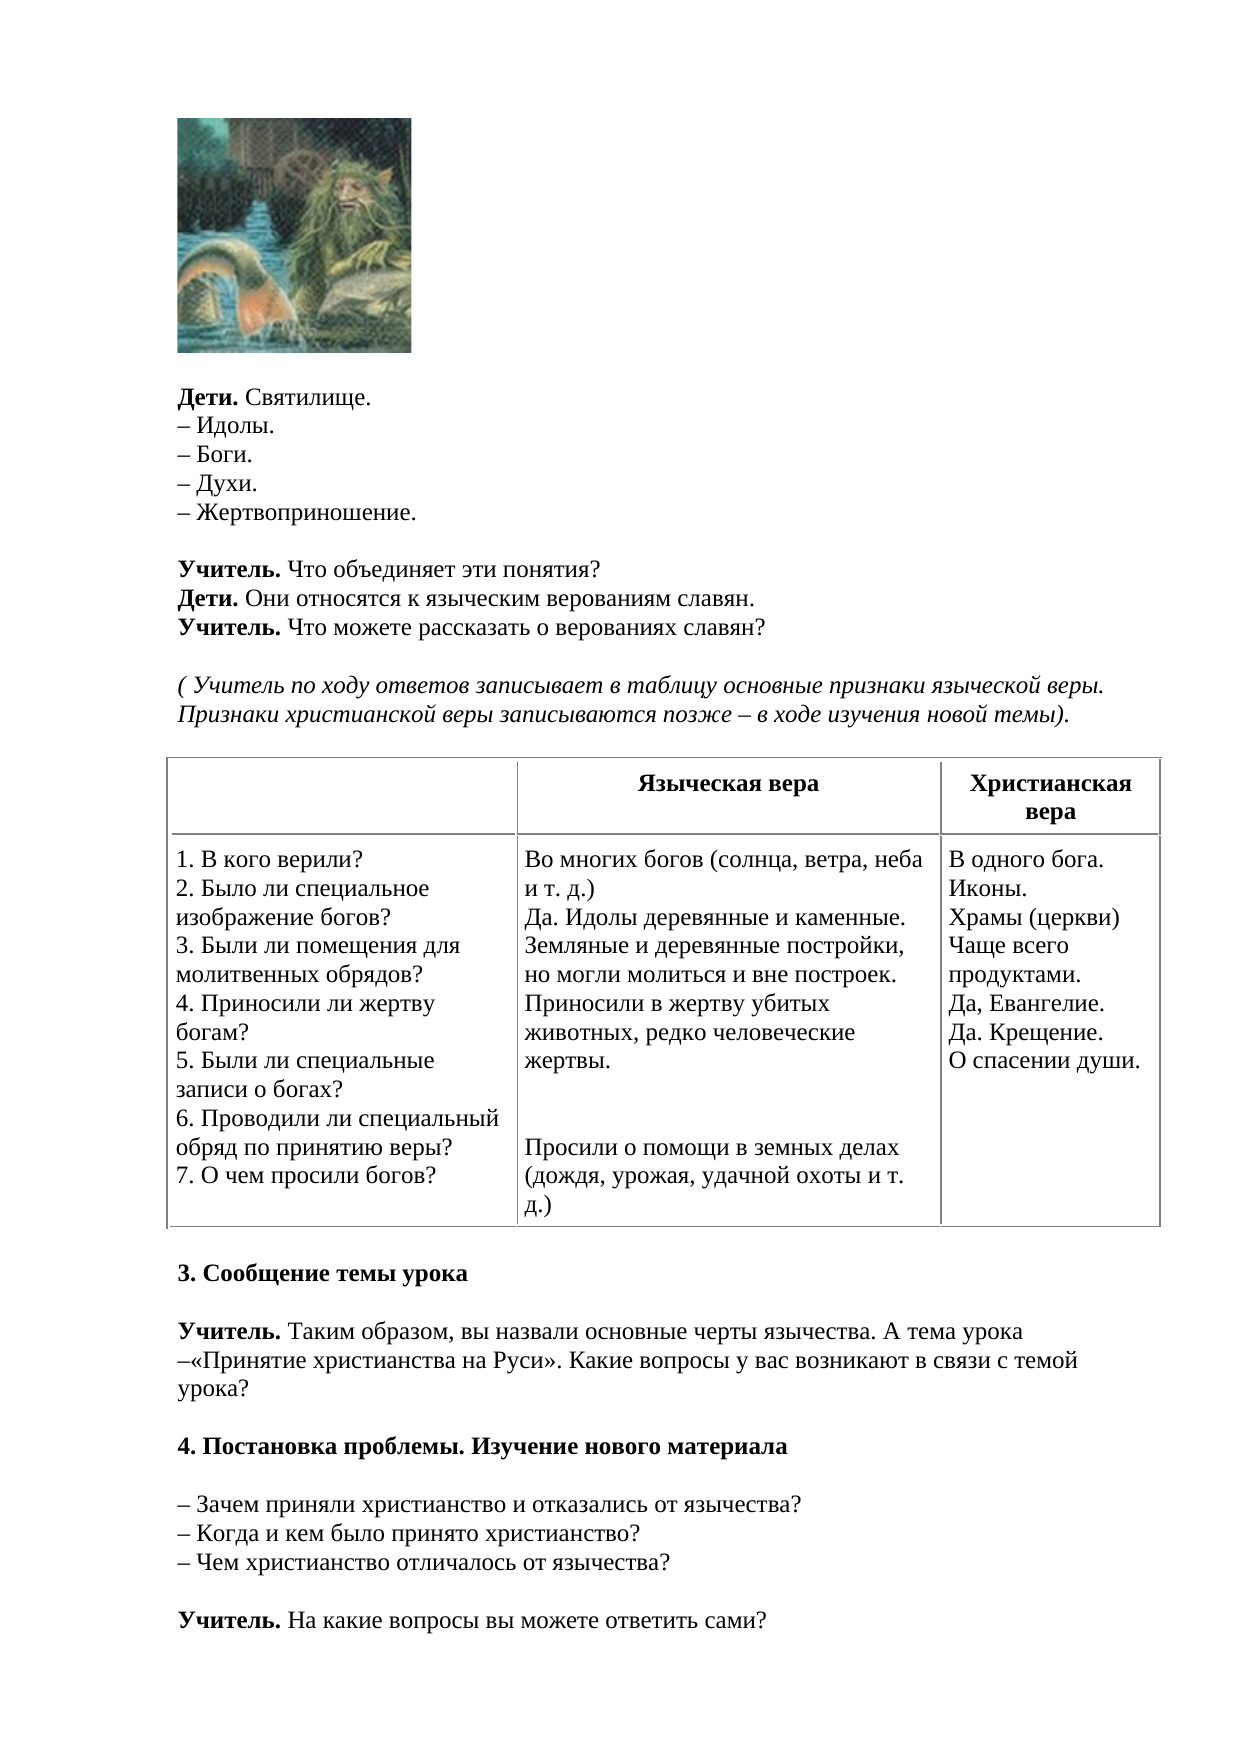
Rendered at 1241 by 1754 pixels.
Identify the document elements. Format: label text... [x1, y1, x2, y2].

text Учитель. На какие вопросы вы можете ответить сами? [177, 1605, 1152, 1633]
picture [177, 118, 412, 353]
table_header Языческая вера [516, 760, 940, 833]
text 4. Постановка проблемы. Изучение нового материала [177, 1431, 1152, 1460]
text – Зачем приняли христианство и отказались от язычества? – Когда и кем было принято христианство? – Чем христианство отличалось от язычества? [177, 1489, 1152, 1576]
table_cell В одного бога. Иконы. Храмы (церкви) Чаще всего продуктами. Да, Евангелие. Да. Крещение. О спасении души. [940, 833, 1160, 1226]
text Учитель. Что объединяет эти понятия? Дети. Они относятся к языческим верованиям славян. Учитель. Что можете рассказать о верованиях славян? [177, 554, 1152, 641]
text Учитель. Таким образом, вы назвали основные черты язычества. А тема урока –«Принятие христианства на Руси». Какие вопросы у вас возникают в связи с темой урока? [177, 1316, 1152, 1402]
table_header Христианская вера [940, 760, 1159, 833]
text Дети. Святилище. – Идолы. – Боги. – Духи. – Жертвоприношение. [177, 382, 1152, 525]
text ( Учитель по ходу ответов записывает в таблицу основные признаки языческой веры. Признаки христианской веры записываются позже – в ходе изучения новой темы). [177, 670, 1152, 727]
text 3. Сообщение темы урока [177, 1258, 1152, 1287]
table_cell Во многих богов (солнца, ветра, неба и т. д.) Да. Идолы деревянные и каменные. Земляные и деревянные постройки, но могли молиться и вне построек. Приносили в жертву убитых животных, редко человеческие жертвы. Просили о помощи в земных делах (дождя, урожая, удачной охоты и т. д.) [516, 837, 940, 1226]
table_cell 1. В кого верили? 2. Было ли специальное изображение богов? 3. Были ли помещения для молитвенных обрядов? 4. Приносили ли жертву богам? 5. Были ли специальные записи о богах? 6. Проводили ли специальный обряд по принятию веры? 7. О чем просили богов? [170, 833, 516, 1226]
table_header [170, 760, 516, 833]
